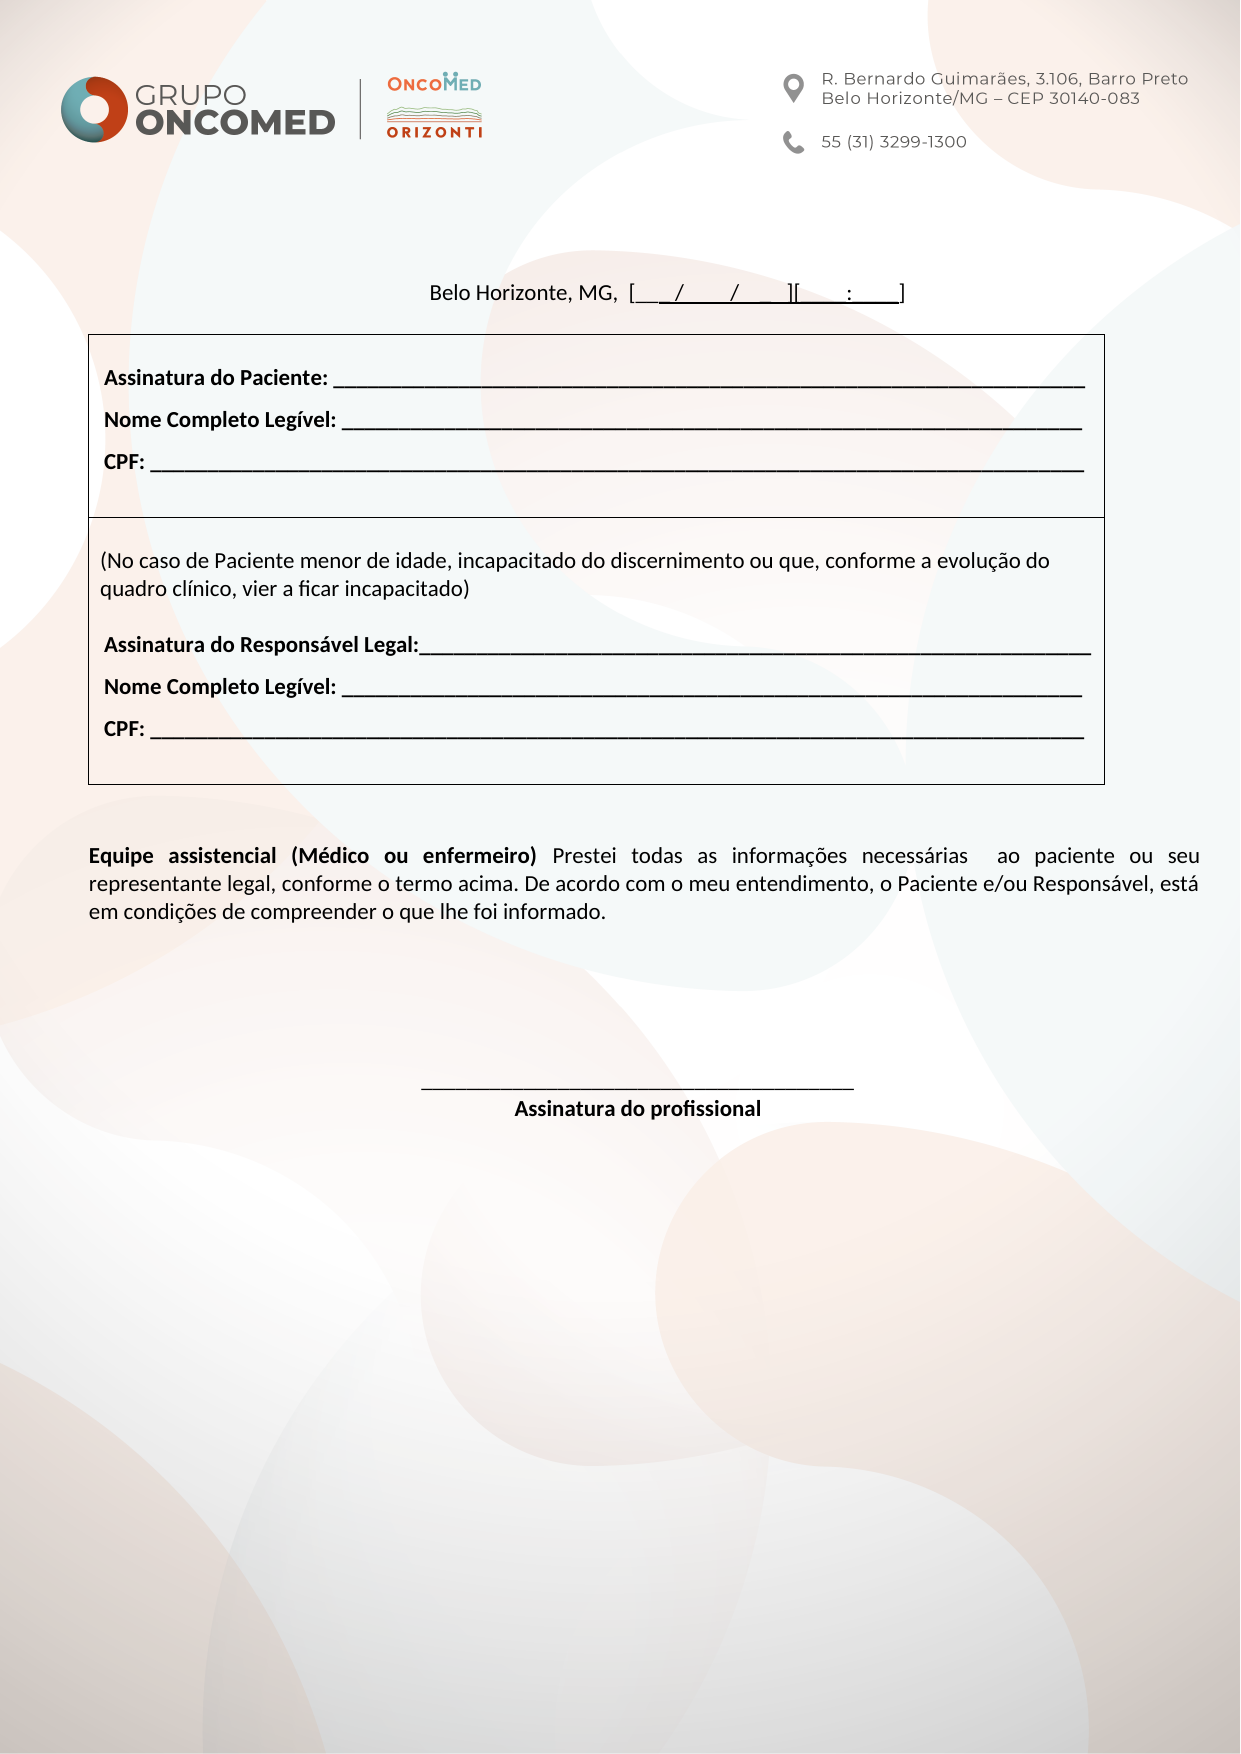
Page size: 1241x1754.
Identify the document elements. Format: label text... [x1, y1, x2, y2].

text ______________________________________ [89, 1066, 1187, 1094]
text Assinatura do profissional [89, 1094, 1187, 1122]
text Belo Horizonte, MG, [___ / / _ ][____:____] [148, 278, 1187, 306]
picture [0, 0, 1241, 1754]
table_header Assinatura do Paciente: __________________________________________________________________ Nome Completo Legível: _________________________________________________________________ CPF: __________________________________________________________________________________ [89, 335, 1104, 517]
table_cell (No caso de Paciente menor de idade, incapacitado do discernimento ou que, conforme a evolução do quadro clínico, vier a ficar incapacitado) Assinatura do Responsável Legal:___________________________________________________________ Nome Completo Legível: _________________________________________________________________ CPF: __________________________________________________________________________________ [89, 518, 1104, 784]
text Equipe assistencial (Médico ou enfermeiro) Prestei todas as informações necessárias ao paciente ou seu representante legal, conforme o termo acima. De acordo com o meu entendimento, o Paciente e/ou Responsável, está em condições de compreender o que lhe foi informado. [89, 841, 1202, 926]
